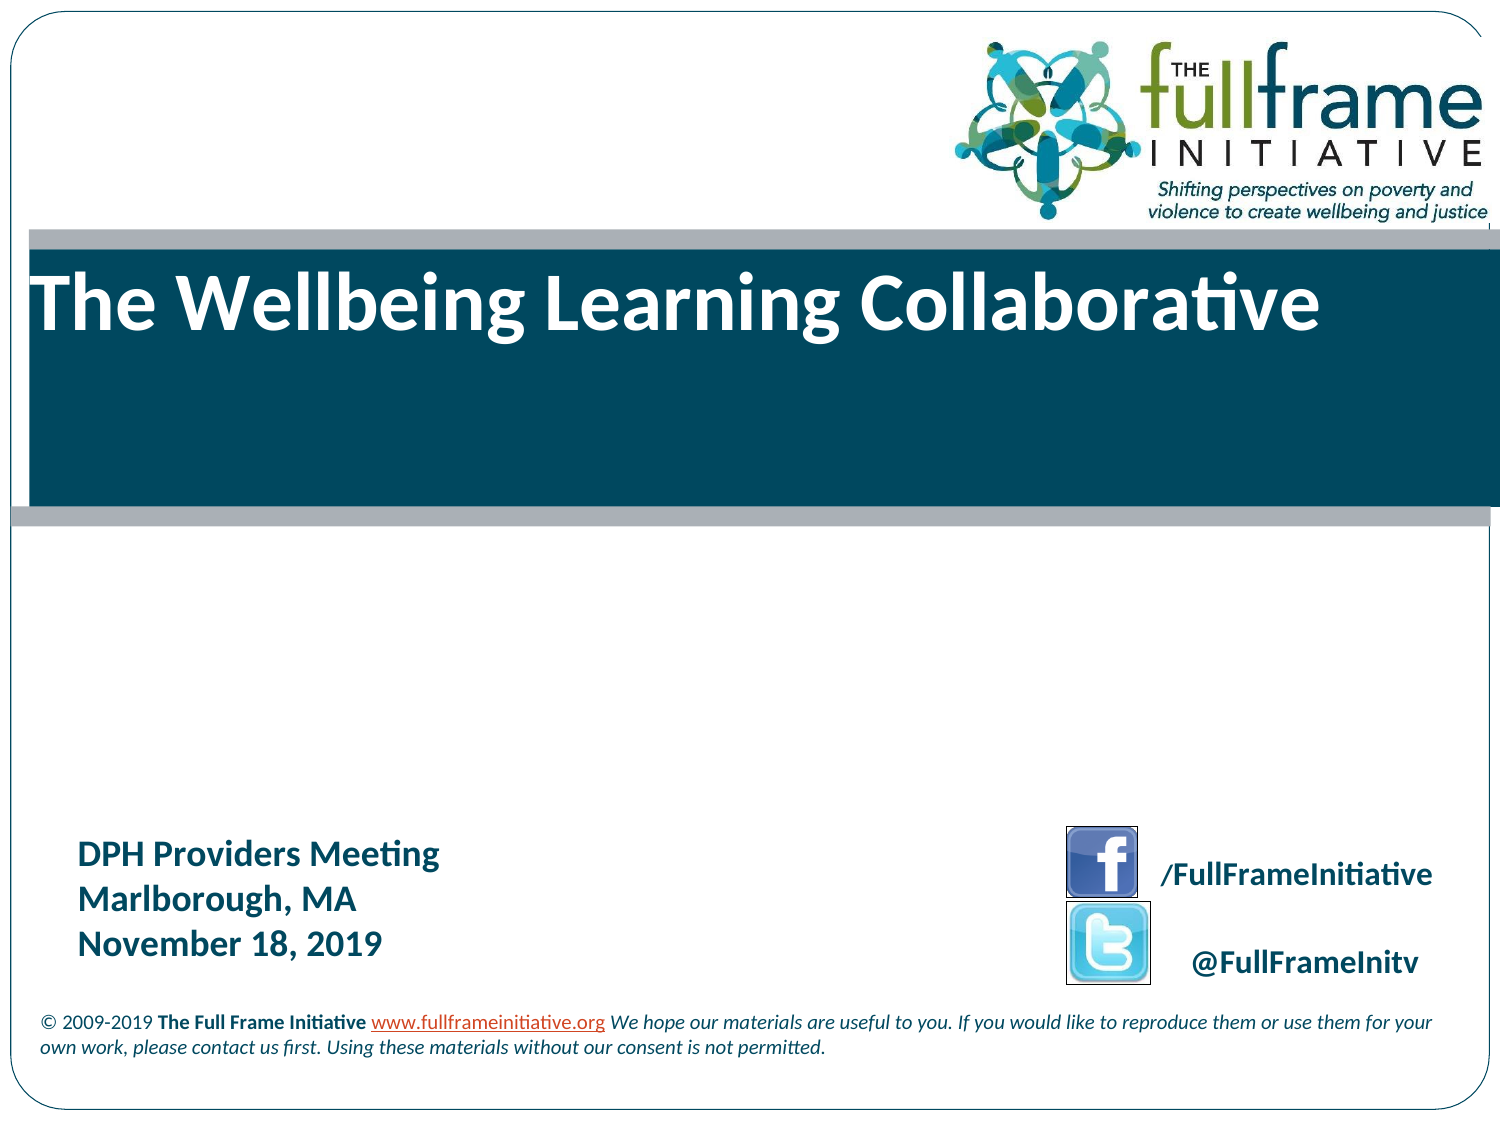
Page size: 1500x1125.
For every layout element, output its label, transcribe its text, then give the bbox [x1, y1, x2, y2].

picture [1067, 902, 1150, 984]
text DPH Providers Meeting Marlborough, MA November 18, 2019 [77, 831, 442, 966]
picture [1067, 827, 1137, 897]
picture [42, 1015, 56, 1029]
text own work, please contact us first. Using these materials without our consent is not permitted. [40, 1034, 1500, 1059]
picture [1469, 1089, 1478, 1098]
text /FullFrameInitiative [1158, 853, 1435, 894]
text @FullFrameInitv [1158, 941, 1450, 981]
picture [22, 1089, 31, 1098]
text © 2009-2019 The Full Frame Initiative www.fullframeinitiative.org We hope our materials are useful to you. If you would like to reproduce them or use them for your [40, 1009, 1500, 1034]
picture [949, 34, 1492, 223]
